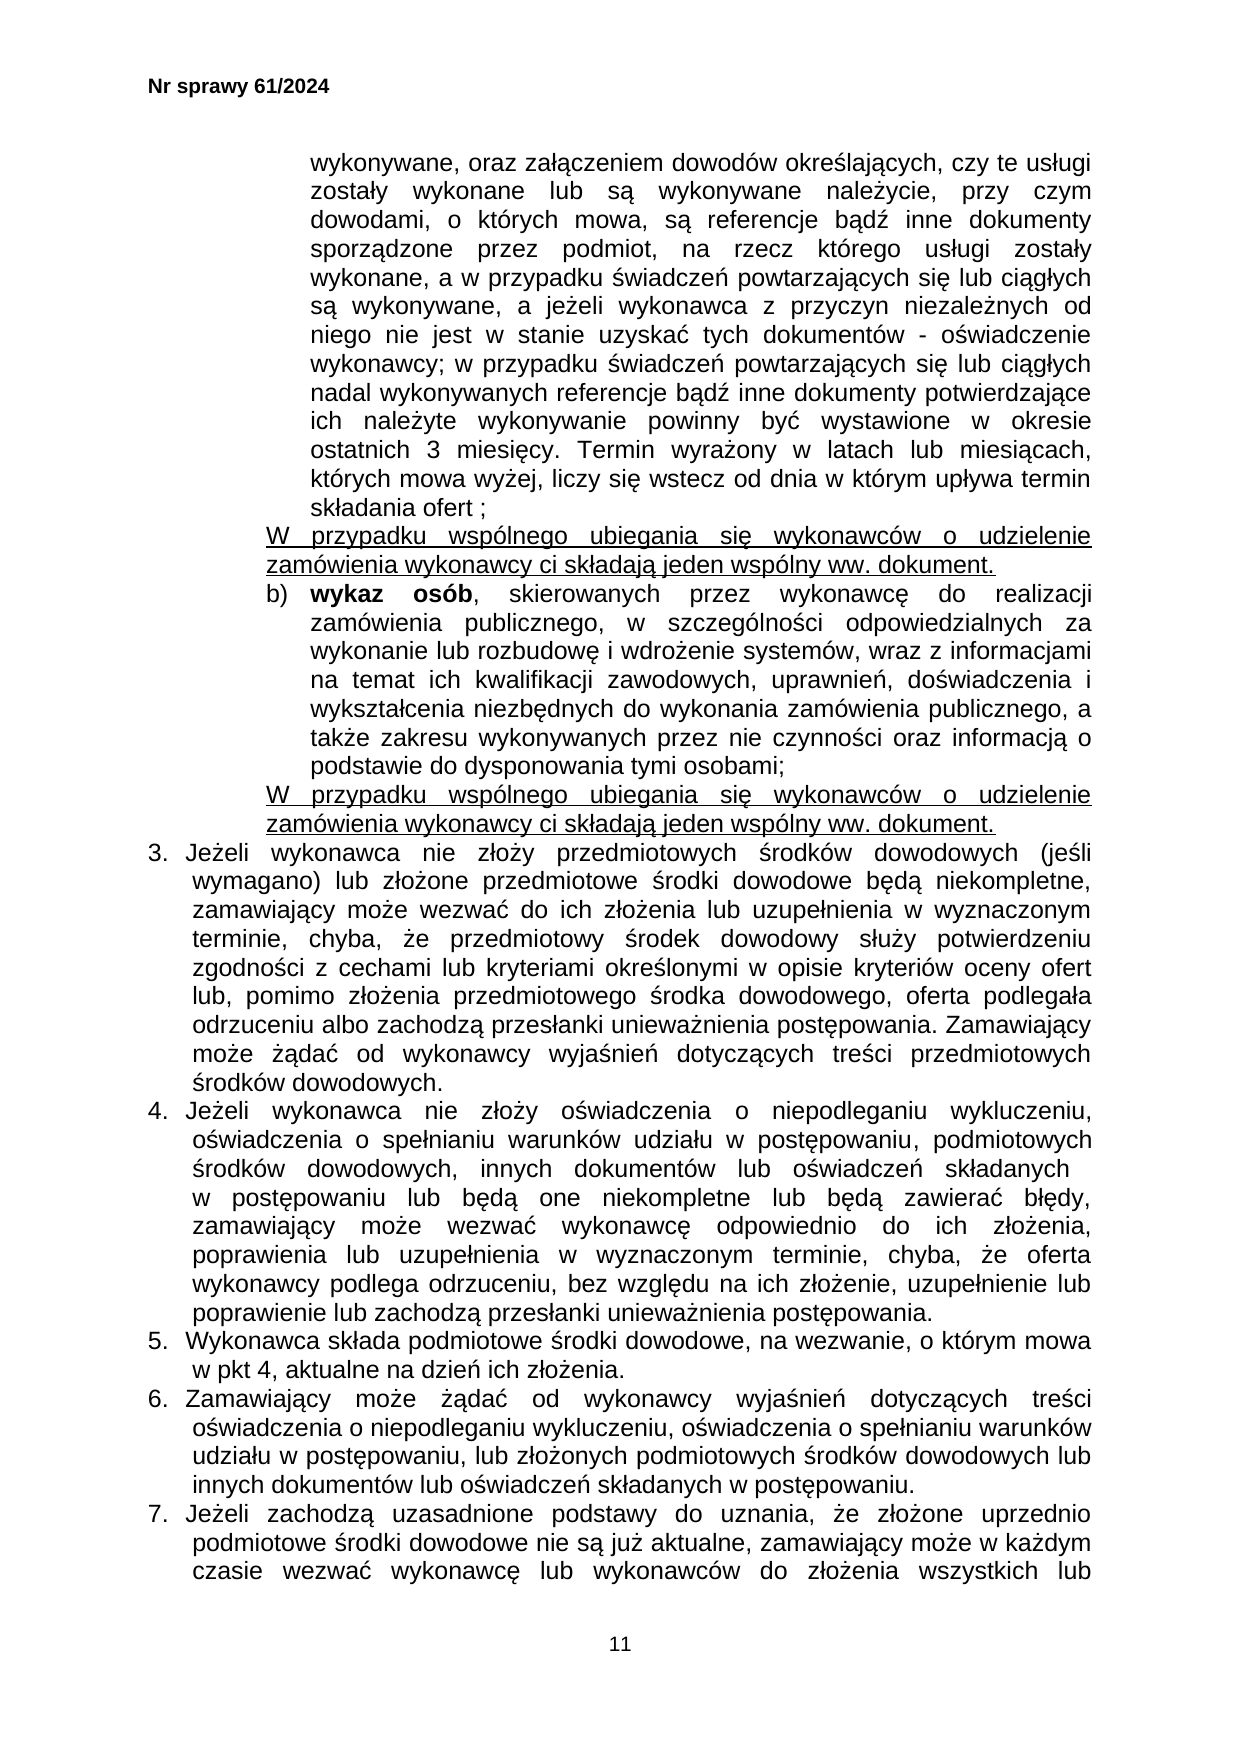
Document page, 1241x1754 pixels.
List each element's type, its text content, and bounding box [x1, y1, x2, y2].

text W przypadku wspólnego ubiegania się wykonawców o udzielenie zamówienia wykonawcy ci składają jeden wspólny ww. dokument. [266, 780, 1093, 838]
list Wykonawca składa podmiotowe środki dowodowe, na wezwanie, o którym mowa w pkt 4, aktualne na dzień ich złożenia. [148, 1326, 1093, 1384]
list Jeżeli wykonawca nie złoży przedmiotowych środków dowodowych (jeśli wymagano) lub złożone przedmiotowe środki dowodowe będą niekompletne, zamawiający może wezwać do ich złożenia lub uzupełnienia w wyznaczonym terminie, chyba, że przedmiotowy środek dowodowy służy potwierdzeniu zgodności z cechami lub kryteriami określonymi w opisie kryteriów oceny ofert lub, pomimo złożenia przedmiotowego środka dowodowego, oferta podlegała odrzuceniu albo zachodzą przesłanki unieważnienia postępowania. Zamawiający może żądać od wykonawcy wyjaśnień dotyczących treści przedmiotowych środków dowodowych. [148, 838, 1093, 1096]
list Jeżeli wykonawca nie złoży oświadczenia o niepodleganiu wykluczeniu, oświadczenia o spełnianiu warunków udziału w postępowaniu, podmiotowych środków dowodowych, innych dokumentów lub oświadczeń składanych w postępowaniu lub będą one niekompletne lub będą zawierać błędy, zamawiający może wezwać wykonawcę odpowiednio do ich złożenia, poprawienia lub uzupełnienia w wyznaczonym terminie, chyba, że oferta wykonawcy podlega odrzuceniu, bez względu na ich złożenie, uzupełnienie lub poprawienie lub zachodzą przesłanki unieważnienia postępowania. [148, 1096, 1093, 1326]
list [266, 148, 1093, 521]
list Zamawiający może żądać od wykonawcy wyjaśnień dotyczących treści oświadczenia o niepodleganiu wykluczeniu, oświadczenia o spełnianiu warunków udziału w postępowaniu, lub złożonych podmiotowych środków dowodowych lub innych dokumentów lub oświadczeń składanych w postępowaniu. [148, 1384, 1093, 1499]
list wykaz osób, skierowanych przez wykonawcę do realizacji zamówienia publicznego, w szczególności odpowiedzialnych za wykonanie lub rozbudowę i wdrożenie systemów, wraz z informacjami na temat ich kwalifikacji zawodowych, uprawnień, doświadczenia i wykształcenia niezbędnych do wykonania zamówienia publicznego, a także zakresu wykonywanych przez nie czynności oraz informacją o podstawie do dysponowania tymi osobami; [266, 579, 1093, 780]
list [148, 1499, 1093, 1585]
text W przypadku wspólnego ubiegania się wykonawców o udzielenie zamówienia wykonawcy ci składają jeden wspólny ww. dokument. [266, 521, 1093, 579]
